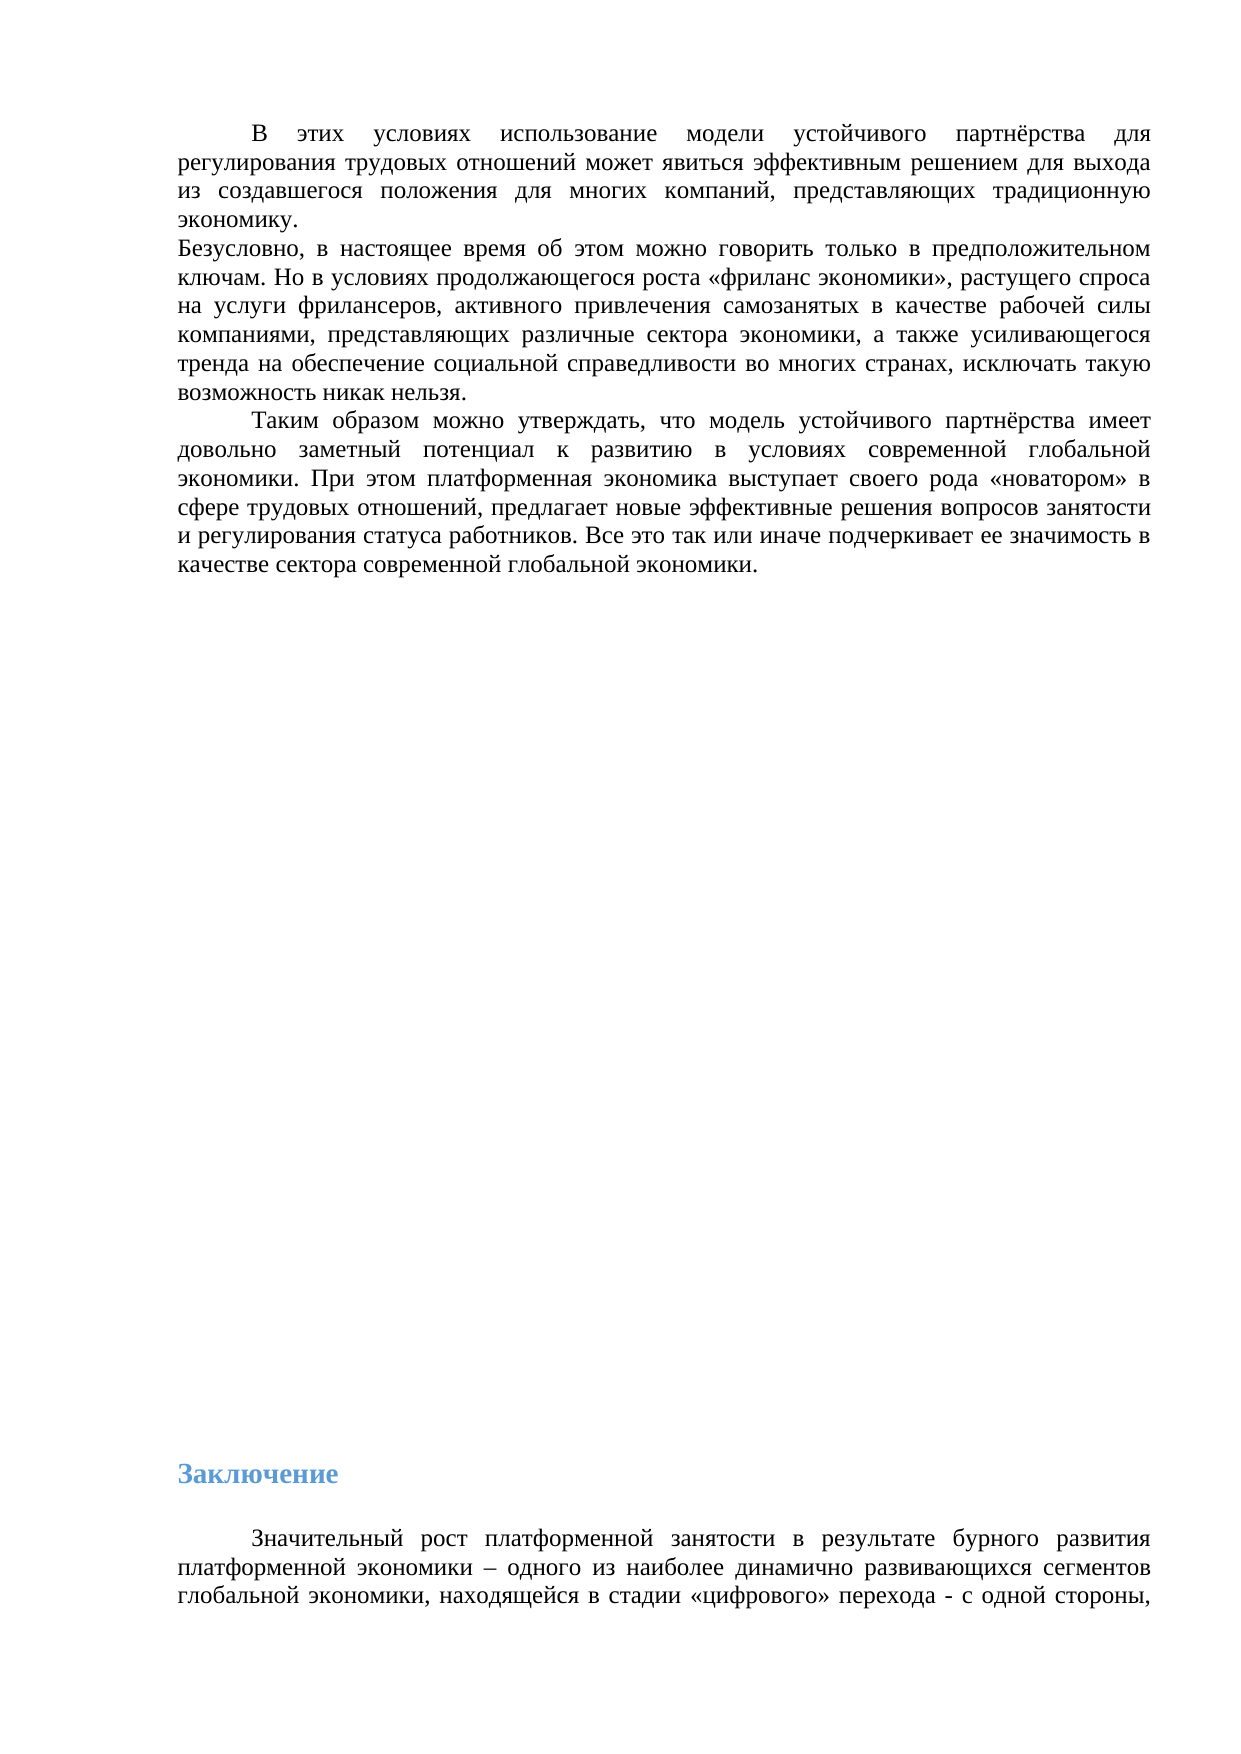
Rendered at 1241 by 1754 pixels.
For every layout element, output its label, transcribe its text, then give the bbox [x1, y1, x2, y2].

text В этих условиях использование модели устойчивого партнёрства для регулирования трудовых отношений может явиться эффективным решением для выхода из создавшегося положения для многих компаний, представляющих традиционную экономику. [177, 118, 1152, 233]
text Таким образом можно утверждать, что модель устойчивого партнёрства имеет довольно заметный потенциал к развитию в условиях современной глобальной экономики. При этом платформенная экономика выступает своего рода «новатором» в сфере трудовых отношений, предлагает новые эффективные решения вопросов занятости и регулирования статуса работников. Все это так или иначе подчеркивает ее значимость в качестве сектора современной глобальной экономики. [177, 406, 1152, 578]
text Безусловно, в настоящее время об этом можно говорить только в предположительном ключам. Но в условиях продолжающегося роста «фриланс экономики», растущего спроса на услуги фрилансеров, активного привлечения самозанятых в качестве рабочей силы компаниями, представляющих различные сектора экономики, а также усиливающегося тренда на обеспечение социальной справедливости во многих странах, исключать такую возможность никак нельзя. [177, 233, 1152, 406]
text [177, 1523, 1152, 1609]
subtitle Заключение [177, 1456, 1152, 1489]
